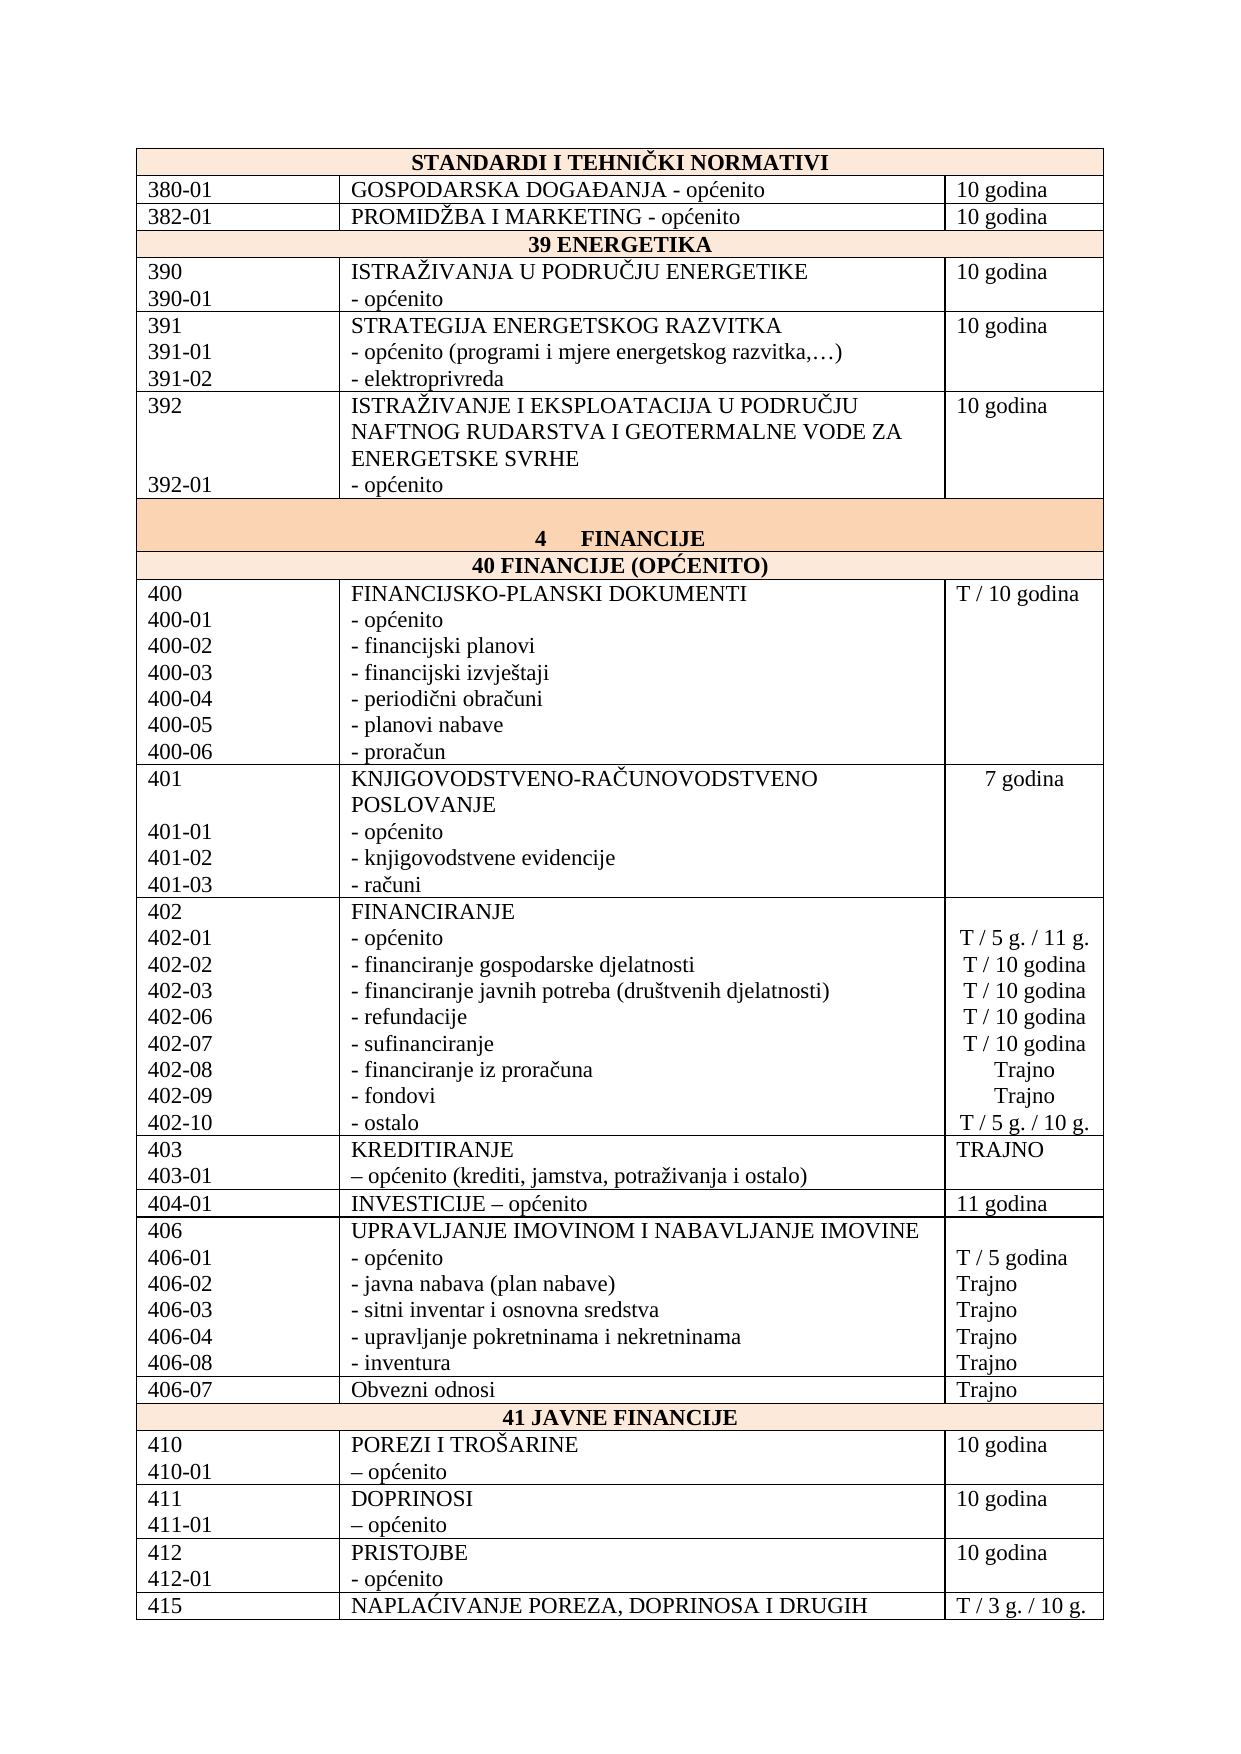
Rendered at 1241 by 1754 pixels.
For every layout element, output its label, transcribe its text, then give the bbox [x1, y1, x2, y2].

table_cell 390 390-01 [137, 258, 339, 311]
table_cell STRATEGIJA ENERGETSKOG RAZVITKA - općenito (programi i mjere energetskog razvitka,…) - elektroprivreda [340, 312, 944, 391]
table_cell 39 ENERGETIKA [137, 231, 1103, 257]
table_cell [137, 149, 1103, 175]
table_cell KNJIGOVODSTVENO-RAČUNOVODSTVENO POSLOVANJE - općenito - knjigovodstvene evidencije - računi [340, 765, 944, 897]
table_cell FINANCIJSKO-PLANSKI DOKUMENTI - općenito - financijski planovi - financijski izvještaji - periodični obračuni - planovi nabave - proračun [340, 580, 944, 764]
table_cell ISTRAŽIVANJE I EKSPLOATACIJA U PODRUČJU NAFTNOG RUDARSTVA I GEOTERMALNE VODE ZA ENERGETSKE SVRHE - općenito [340, 392, 944, 497]
table_cell GOSPODARSKA DOGAĐANJA - općenito [340, 176, 944, 202]
table_cell INVESTICIJE – općenito [340, 1190, 944, 1216]
table_cell PRISTOJBE - općenito [340, 1539, 944, 1592]
table_cell 40 FINANCIJE (OPĆENITO) [137, 552, 1103, 579]
table_cell 410 410-01 [137, 1431, 339, 1484]
table_cell 10 godina [946, 1485, 1103, 1538]
table_cell 11 godina [946, 1190, 1103, 1216]
table_cell 406-07 [137, 1377, 339, 1403]
table_cell 401 401-01 401-02 401-03 [137, 765, 339, 897]
table_cell 403 403-01 [137, 1136, 339, 1189]
table_cell PROMIDŽBA I MARKETING - općenito [340, 204, 944, 230]
table_cell T / 5 godina Trajno Trajno Trajno Trajno [946, 1218, 1103, 1376]
table_cell 4 FINANCIJE [137, 499, 1103, 551]
table_cell 380-01 [137, 176, 339, 202]
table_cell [340, 1593, 944, 1619]
table_cell 7 godina [946, 765, 1103, 897]
table_cell T / 3 g. / 10 g. [946, 1593, 1103, 1619]
table_cell 382-01 [137, 204, 339, 230]
table_cell 10 godina [946, 258, 1103, 311]
table_cell 392 392-01 [137, 392, 339, 497]
table_cell 391 391-01 391-02 [137, 312, 339, 391]
table_cell 10 godina [946, 1539, 1103, 1592]
table_cell KREDITIRANJE – općenito (krediti, jamstva, potraživanja i ostalo) [340, 1136, 944, 1189]
table_cell 404-01 [137, 1190, 339, 1216]
table_cell 10 godina [946, 312, 1103, 391]
table_cell 10 godina [946, 392, 1103, 497]
table_cell 415 415-01 415-02 [137, 1593, 339, 1619]
table_cell T / 5 g. / 11 g. T / 10 godina T / 10 godina T / 10 godina T / 10 godina Trajno Trajno T / 5 g. / 10 g. [946, 898, 1103, 1135]
table_cell 406 406-01 406-02 406-03 406-04 406-08 [137, 1218, 339, 1376]
table_cell Trajno [946, 1377, 1103, 1403]
table_cell FINANCIRANJE - općenito - financiranje gospodarske djelatnosti - financiranje javnih potreba (društvenih djelatnosti) - refundacije - sufinanciranje - financiranje iz proračuna - fondovi - ostalo [340, 898, 944, 1135]
table_cell 400 400-01 400-02 400-03 400-04 400-05 400-06 [137, 580, 339, 764]
table_cell Obvezni odnosi [340, 1377, 944, 1403]
table_cell TRAJNO [946, 1136, 1103, 1189]
table_cell 10 godina [946, 204, 1103, 230]
table_cell POREZI I TROŠARINE – općenito [340, 1431, 944, 1484]
table_cell 412 412-01 [137, 1539, 339, 1592]
table_cell DOPRINOSI – općenito [340, 1485, 944, 1538]
table_cell 10 godina [946, 1431, 1103, 1484]
table_cell 10 godina [946, 176, 1103, 202]
table_cell T / 10 godina [946, 580, 1103, 764]
table_cell 411 411-01 [137, 1485, 339, 1538]
table_cell ISTRAŽIVANJA U PODRUČJU ENERGETIKE - općenito [340, 258, 944, 311]
table_cell 402 402-01 402-02 402-03 402-06 402-07 402-08 402-09 402-10 [137, 898, 339, 1135]
table_cell 41 JAVNE FINANCIJE [137, 1404, 1103, 1430]
table_cell UPRAVLJANJE IMOVINOM I NABAVLJANJE IMOVINE - općenito - javna nabava (plan nabave) - sitni inventar i osnovna sredstva - upravljanje pokretninama i nekretninama - inventura [340, 1218, 944, 1376]
